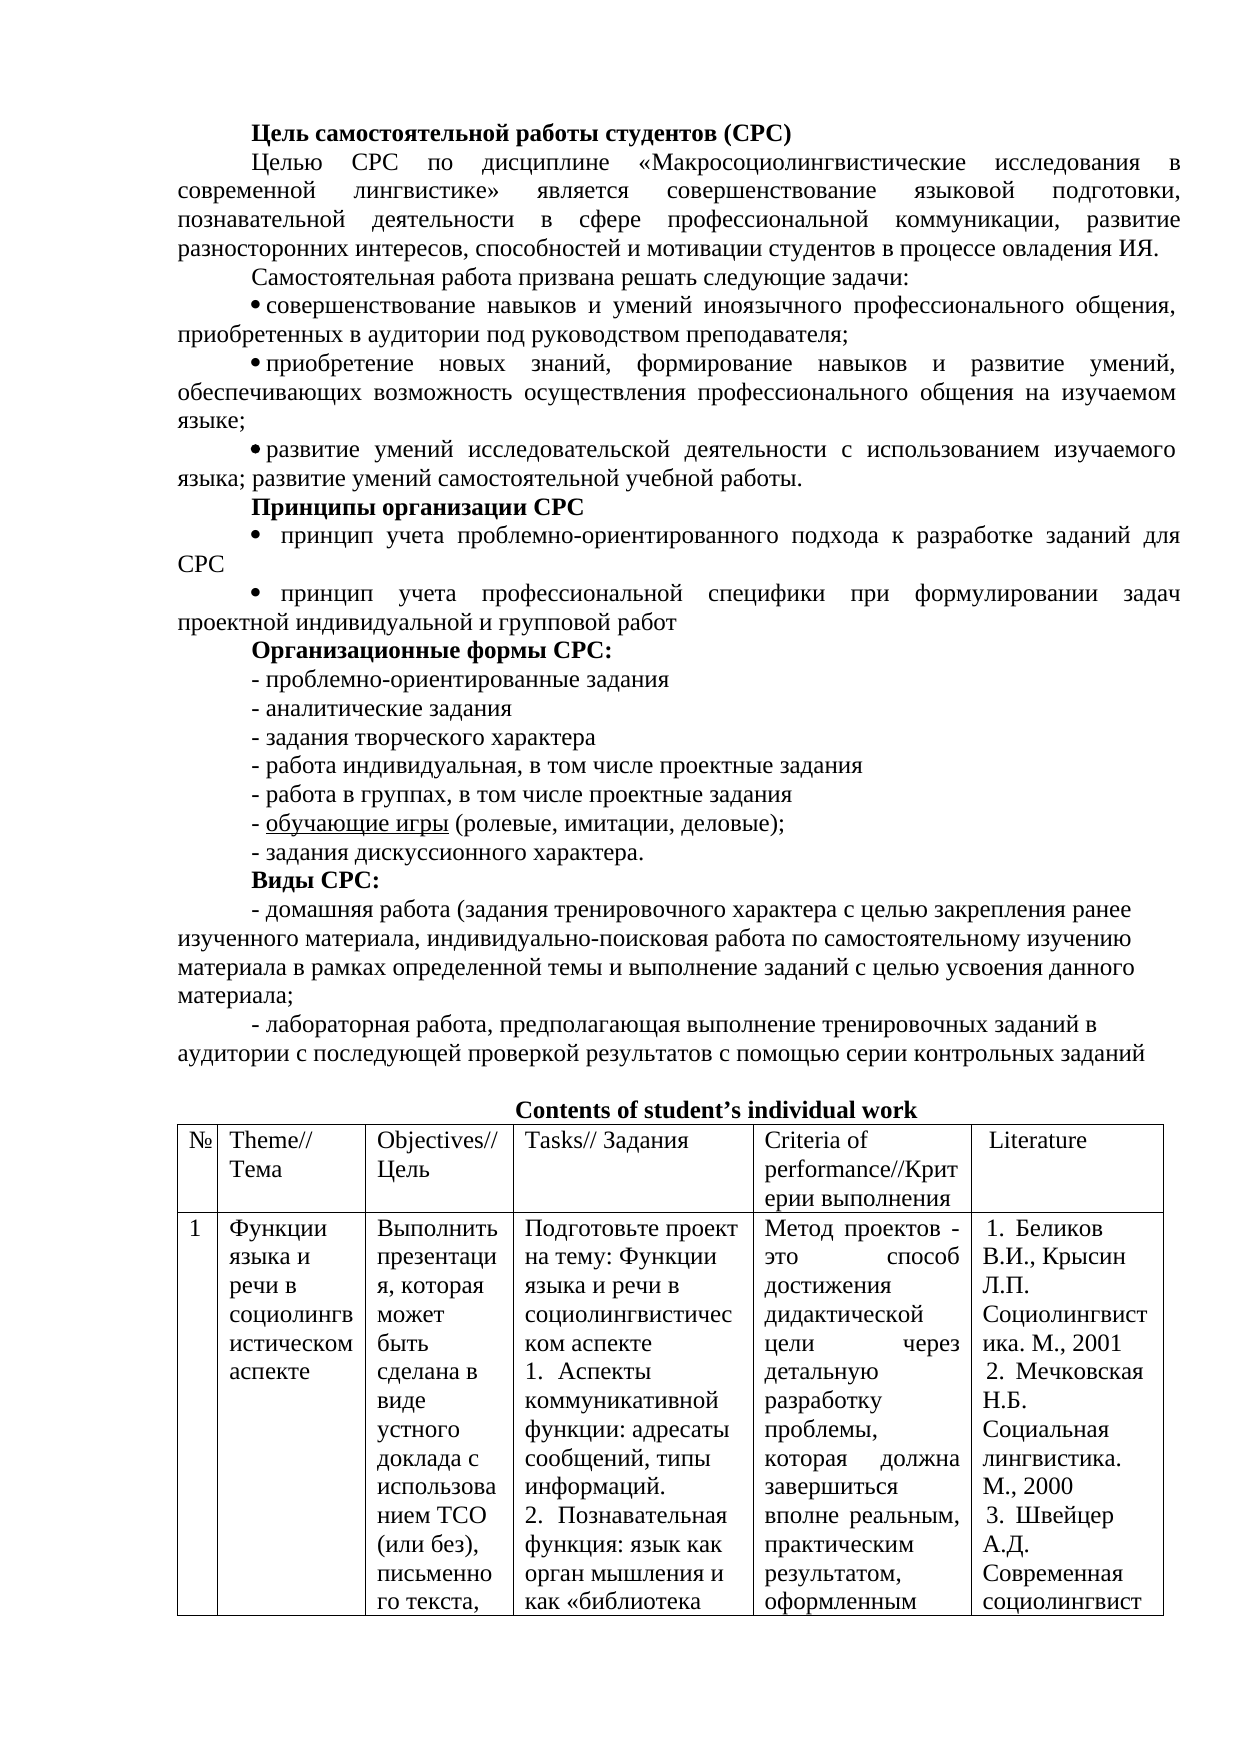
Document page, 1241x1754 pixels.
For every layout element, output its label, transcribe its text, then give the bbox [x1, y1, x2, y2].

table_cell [218, 1213, 365, 1615]
text Виды СРС: [177, 866, 1177, 894]
text Организационные формы СРС: [177, 636, 1181, 664]
text Contents of student’s individual work [177, 1096, 1181, 1124]
table_header Literature [972, 1125, 1163, 1212]
table_header № [178, 1125, 217, 1212]
table_header Theme// Тема [218, 1125, 365, 1212]
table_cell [972, 1213, 1163, 1615]
list принцип учета профессиональной специфики при формулировании задач проектной индивидуальной и групповой работ [177, 578, 1181, 636]
text Целью СРС по дисциплине «Макросоциолингвистические исследования в современной лингвистике» является совершенствование языковой подготовки, познавательной деятельности в сфере профессиональной коммуникации, развитие разносторонних интересов, способностей и мотивации студентов в процессе овладения ИЯ. [177, 147, 1181, 262]
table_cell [366, 1213, 513, 1615]
text Самостоятельная работа призвана решать следующие задачи: [177, 262, 1177, 291]
text - задания творческого характера [177, 722, 1181, 751]
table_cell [514, 1213, 753, 1615]
text - задания дискуссионного характера. [177, 837, 1181, 866]
table_cell 1 [178, 1213, 217, 1615]
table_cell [754, 1213, 971, 1615]
table_header Tasks// Задания [514, 1125, 753, 1212]
list совершенствование навыков и умений иноязычного профессионального общения, приобретенных в аудитории под руководством преподавателя; [177, 291, 1177, 348]
text - аналитические задания [177, 693, 1181, 722]
table_header Objectives// Цель [366, 1125, 513, 1212]
list развитие умений исследовательской деятельности с использованием изучаемого языка; развитие умений самостоятельной учебной работы. [177, 434, 1177, 492]
text - лабораторная работа, предполагающая выполнение тренировочных заданий в аудитории с последующей проверкой результатов с помощью серии контрольных заданий [177, 1009, 1177, 1067]
list приобретение новых знаний, формирование навыков и развитие умений, обеспечивающих возможность осуществления профессионального общения на изучаемом языке; [177, 348, 1177, 434]
text - домашняя работа (задания тренировочного характера с целью закрепления ранее изученного материала, индивидуально-поисковая работа по самостоятельному изучению материала в рамках определенной темы и выполнение заданий с целью усвоения данного материала; [177, 894, 1177, 1009]
text - работа в группах, в том числе проектные задания [177, 779, 1181, 808]
table_header Criteria of performance//Критерии выполнения [754, 1125, 971, 1212]
list принцип учета проблемно-ориентированного подхода к разработке заданий для СРС [177, 521, 1181, 578]
text Принципы организации СРС [177, 492, 1181, 521]
text - обучающие игры (ролевые, имитации, деловые); [177, 808, 1181, 837]
text - работа индивидуальная, в том числе проектные задания [177, 751, 1181, 779]
text Цель самостоятельной работы студентов (СРС) [177, 118, 1181, 147]
text - проблемно-ориентированные задания [177, 664, 1181, 693]
